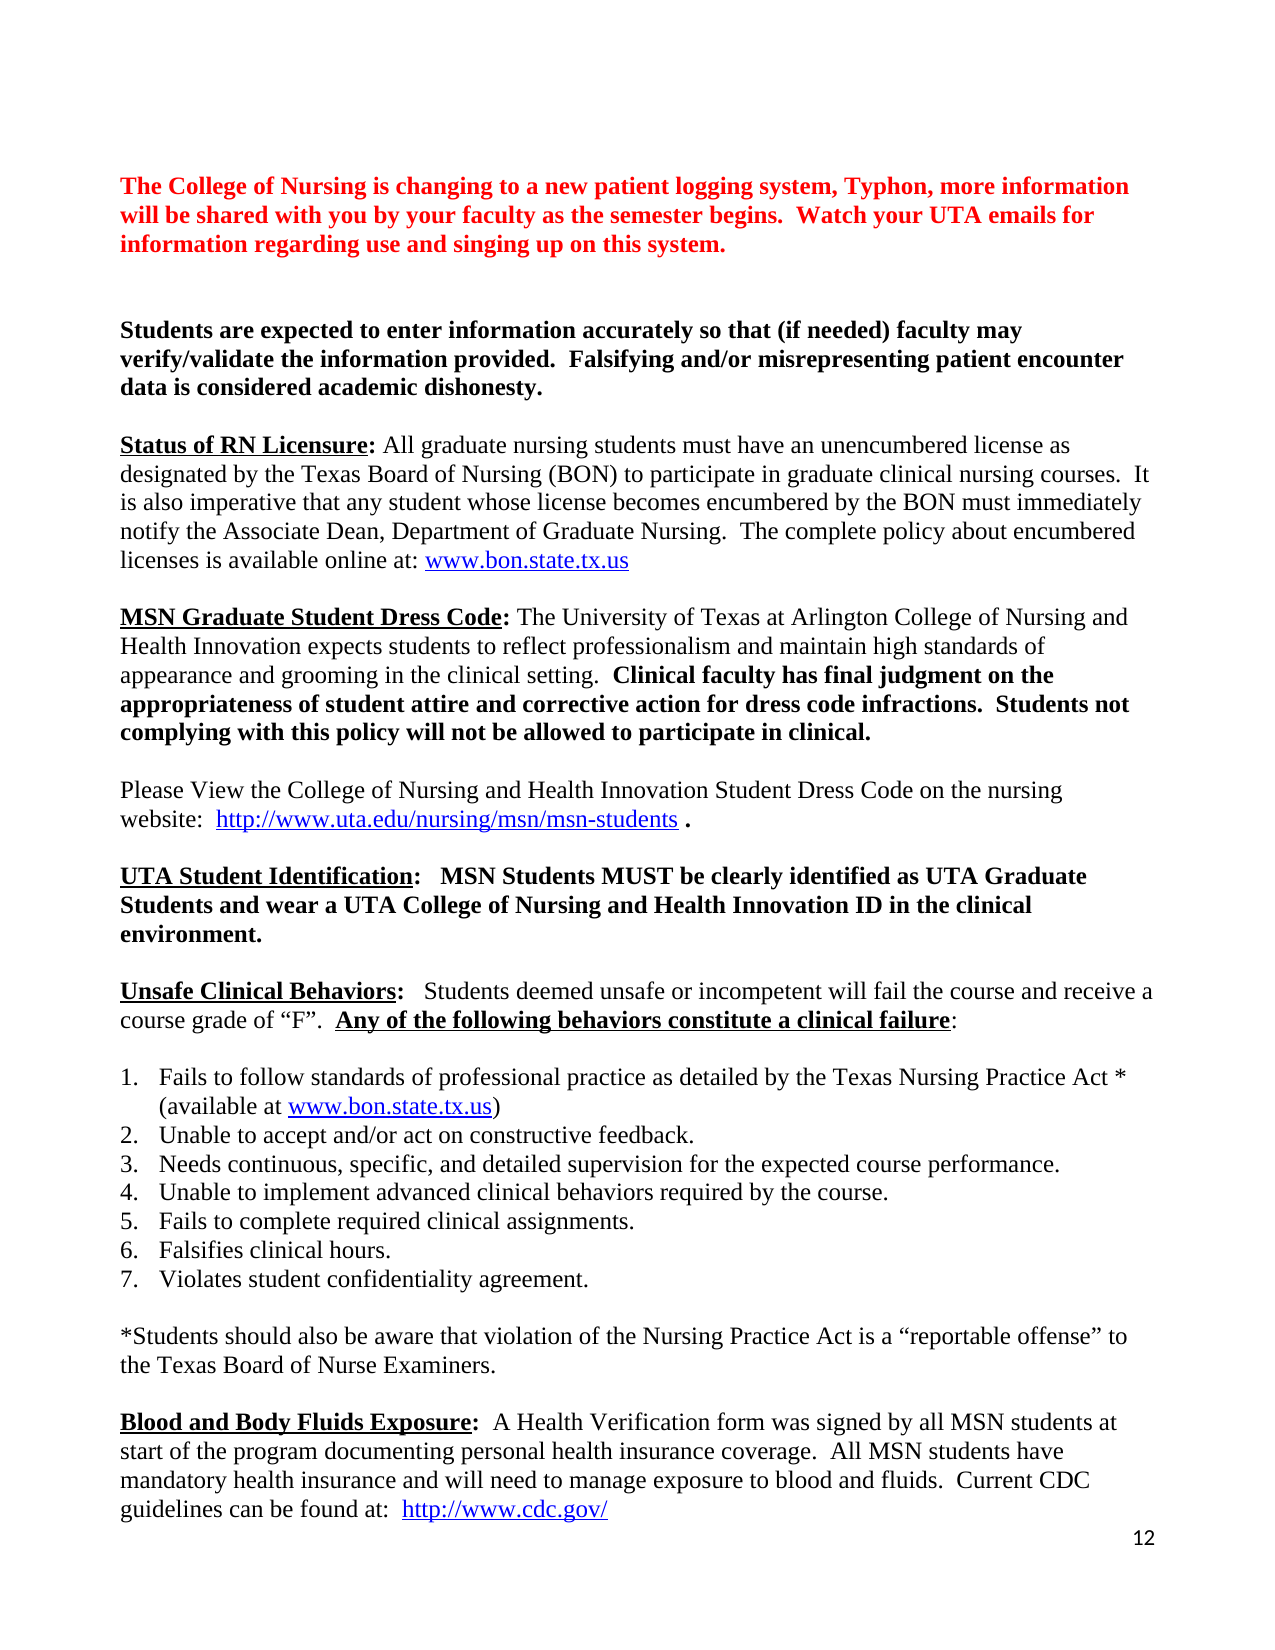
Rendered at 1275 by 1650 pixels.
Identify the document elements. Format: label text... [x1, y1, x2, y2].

text 1. Fails to follow standards of professional practice as detailed by the Texas Nursing Practice Act * (available at www.bon.state.tx.us) [120, 1062, 1155, 1120]
text Blood and Body Fluids Exposure: A Health Verification form was signed by all MSN students at start of the program documenting personal health insurance coverage. All MSN students have mandatory health insurance and will need to manage exposure to blood and fluids. Current CDC guidelines can be found at: http://www.cdc.gov/ [120, 1407, 1155, 1522]
text 6. Falsifies clinical hours. [120, 1235, 1155, 1264]
text 4. Unable to implement advanced clinical behaviors required by the course. [120, 1177, 1155, 1206]
text 7. Violates student confidentiality agreement. [120, 1264, 1155, 1292]
text 2. Unable to accept and/or act on constructive feedback. [120, 1120, 1155, 1149]
text MSN Graduate Student Dress Code: The University of Texas at Arlington College of Nursing and Health Innovation expects students to reflect professionalism and maintain high standards of appearance and grooming in the clinical setting. Clinical faculty has final judgment on the appropriateness of student attire and corrective action for dress code infractions. Students not complying with this policy will not be allowed to participate in clinical. [120, 602, 1155, 746]
text *Students should also be aware that violation of the Nursing Practice Act is a “reportable offense” to the Texas Board of Nurse Examiners. [120, 1321, 1155, 1379]
text Students are expected to enter information accurately so that (if needed) faculty may verify/validate the information provided. Falsifying and/or misrepresenting patient encounter data is considered academic dishonesty. [120, 315, 1155, 401]
text The College of Nursing is changing to a new patient logging system, Typhon, more information will be shared with you by your faculty as the semester begins. Watch your UTA emails for information regarding use and singing up on this system. [120, 171, 1155, 257]
text Please View the College of Nursing and Health Innovation Student Dress Code on the nursing website: http://www.uta.edu/nursing/msn/msn-students . [120, 775, 1155, 832]
text Status of RN Licensure: All graduate nursing students must have an unencumbered license as designated by the Texas Board of Nursing (BON) to participate in graduate clinical nursing courses. It is also imperative that any student whose license becomes encumbered by the BON must immediately notify the Associate Dean, Department of Graduate Nursing. The complete policy about encumbered licenses is available online at: www.bon.state.tx.us [120, 430, 1155, 574]
text 3. Needs continuous, specific, and detailed supervision for the expected course performance. [120, 1149, 1155, 1177]
text UTA Student Identification: MSN Students MUST be clearly identified as UTA Graduate Students and wear a UTA College of Nursing and Health Innovation ID in the clinical environment. [120, 861, 1155, 947]
text 5. Fails to complete required clinical assignments. [120, 1206, 1155, 1235]
text Unsafe Clinical Behaviors: Students deemed unsafe or incompetent will fail the course and receive a course grade of “F”. Any of the following behaviors constitute a clinical failure: [120, 976, 1155, 1034]
